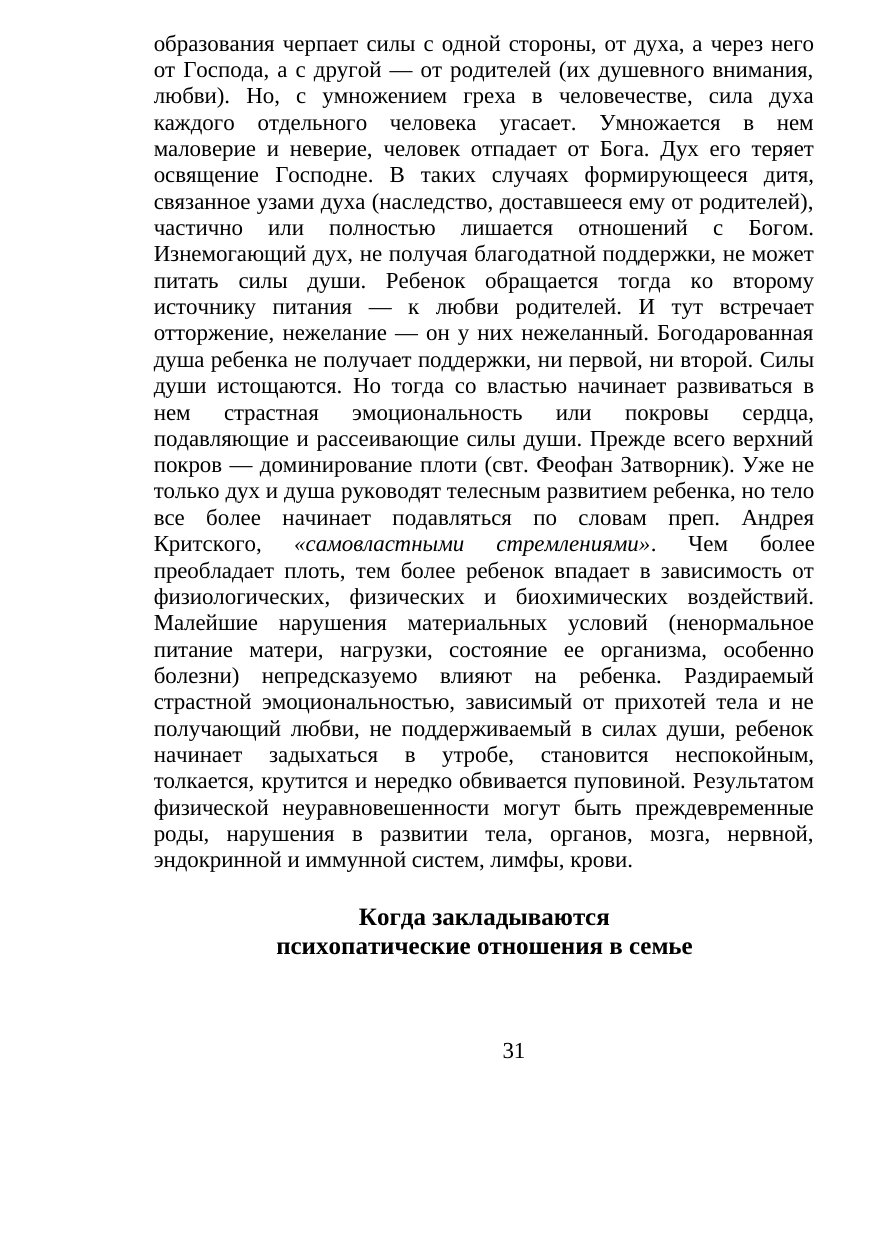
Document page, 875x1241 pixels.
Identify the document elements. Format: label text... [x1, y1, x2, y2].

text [153, 29, 815, 873]
text Когда закладываются психопатические отношения в семье [153, 902, 815, 959]
